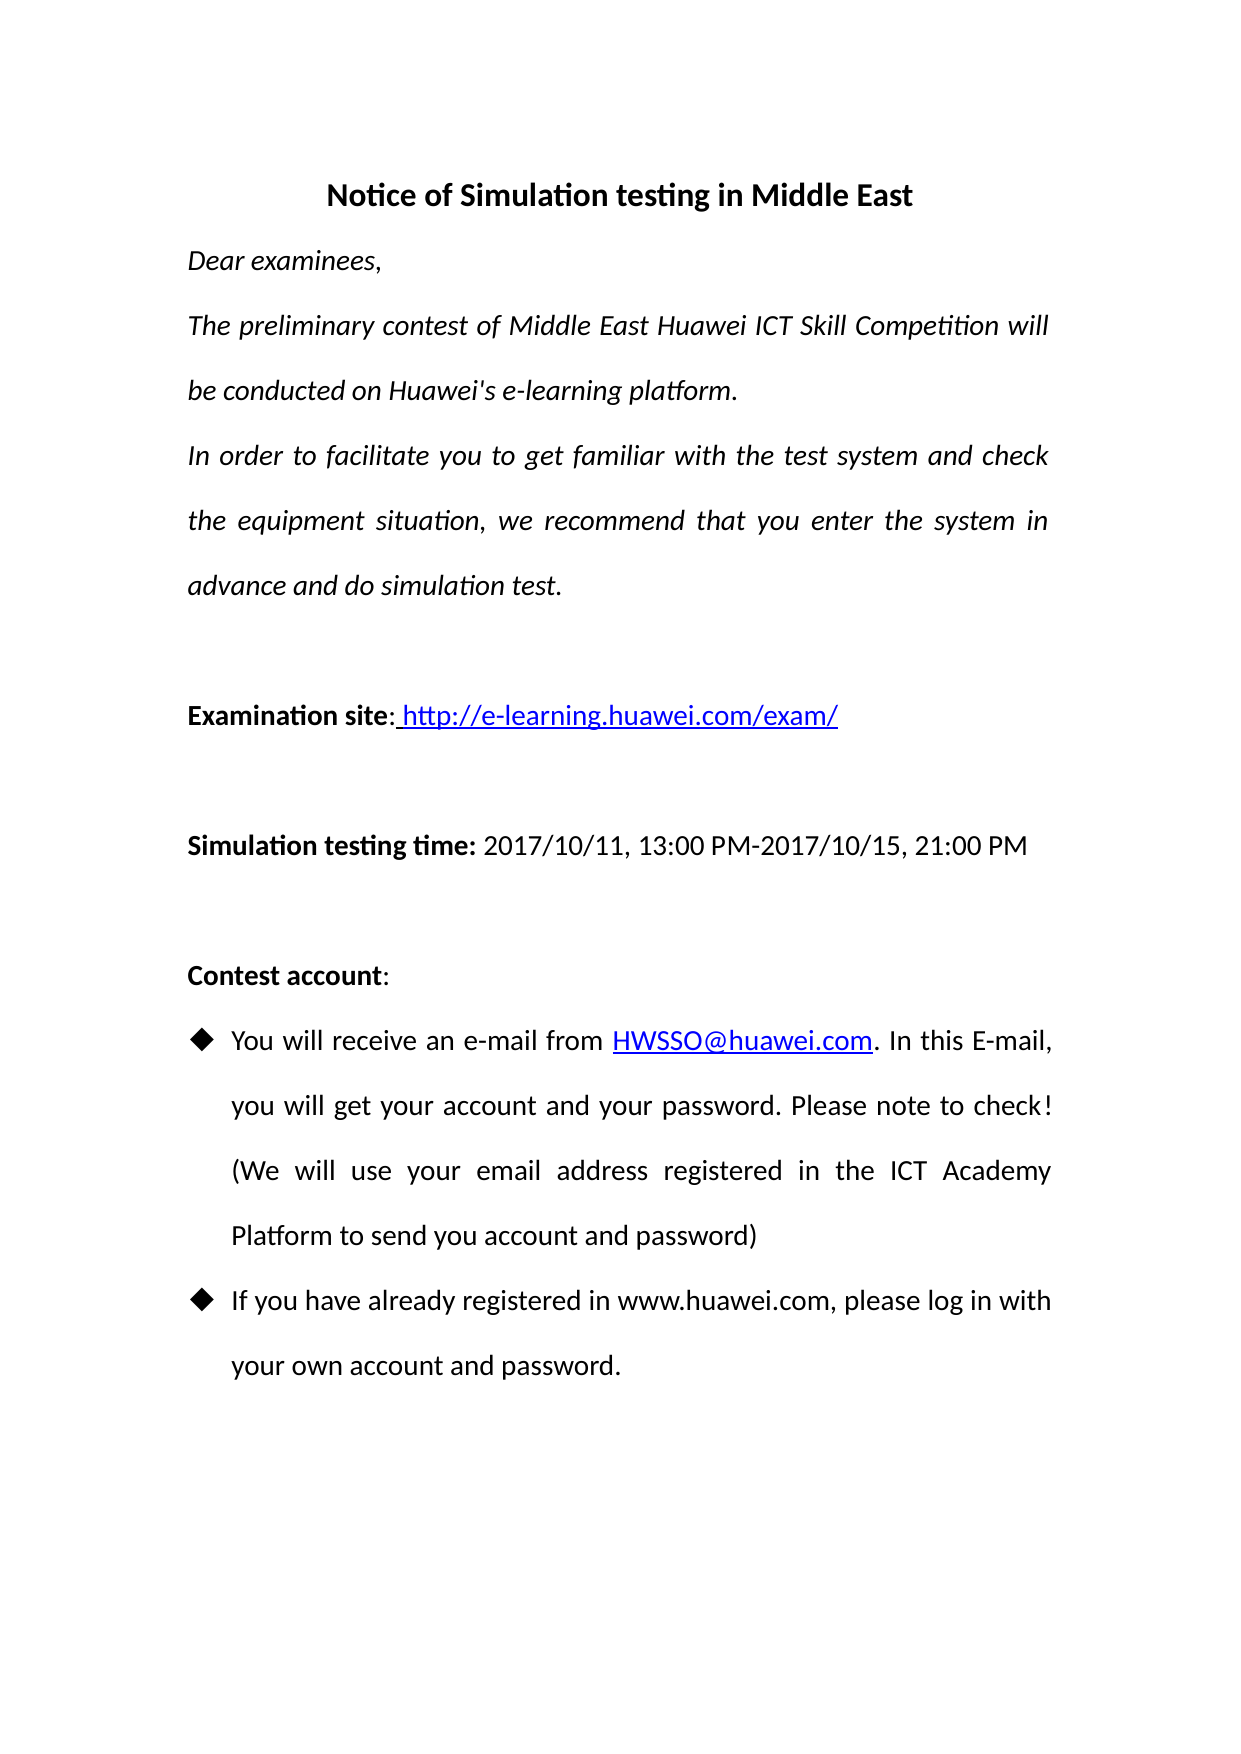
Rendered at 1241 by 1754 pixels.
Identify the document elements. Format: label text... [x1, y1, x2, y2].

text In order to facilitate you to get familiar with the test system and check the equipment situation, we recommend that you enter the system in advance and do simulation test. [187, 422, 1053, 617]
text Examination site: http://e-learning.huawei.com/exam/ [187, 682, 1053, 747]
list You will receive an e-mail from HWSSO@huawei.com. In this E-mail, you will get your account and your password. Please note to check! (We will use your email address registered in the ICT Academy Platform to send you account and password) [187, 1007, 1053, 1267]
text Simulation testing time: 2017/10/11, 13:00 PM-2017/10/15, 21:00 PM [187, 812, 1053, 877]
text The preliminary contest of Middle East Huawei ICT Skill Competition will be conducted on Huawei's e-learning platform. [187, 292, 1053, 422]
list If you have already registered in www.huawei.com, please log in with your own account and password. [187, 1267, 1053, 1397]
text Notice of Simulation testing in Middle East [187, 162, 1053, 227]
text Contest account: [187, 942, 1053, 1007]
text Dear examinees, [187, 227, 1053, 292]
